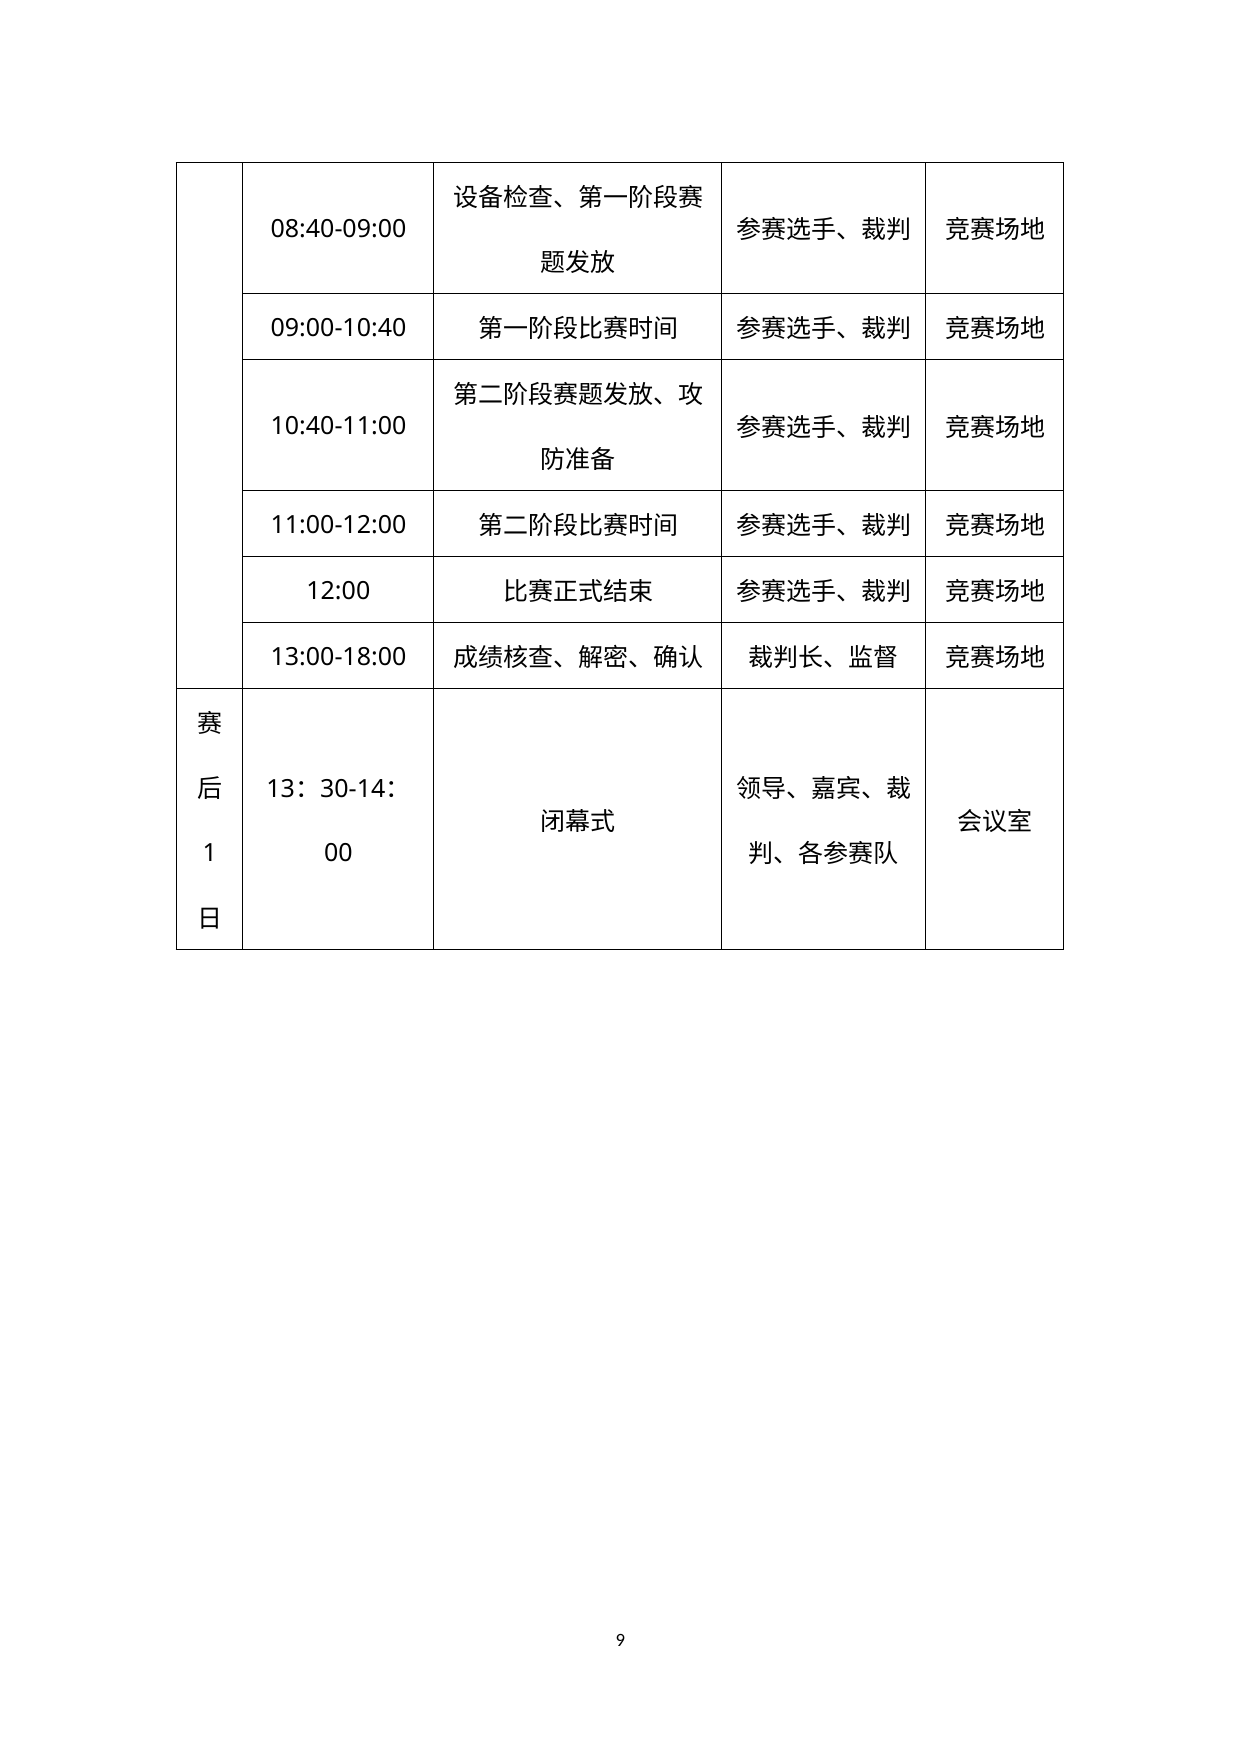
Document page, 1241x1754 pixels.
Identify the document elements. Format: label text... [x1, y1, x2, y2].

table_cell 08:40-09:00 [243, 163, 433, 293]
table_cell 赛 后1日 [177, 689, 242, 949]
table_cell 13：30-14：00 [243, 689, 433, 949]
table_cell 会议室 [926, 689, 1063, 949]
table_cell 10:40-11:00 [243, 360, 433, 490]
table_cell 领导、嘉宾、裁判、各参赛队 [722, 689, 925, 949]
table_cell 参赛选手、裁判 [722, 163, 925, 293]
table_cell 闭幕式 [434, 689, 721, 949]
table_cell 参赛选手、裁判 [722, 360, 925, 490]
table_cell 竞赛场地 [926, 163, 1063, 293]
table_cell 竞赛场地 [926, 360, 1063, 490]
